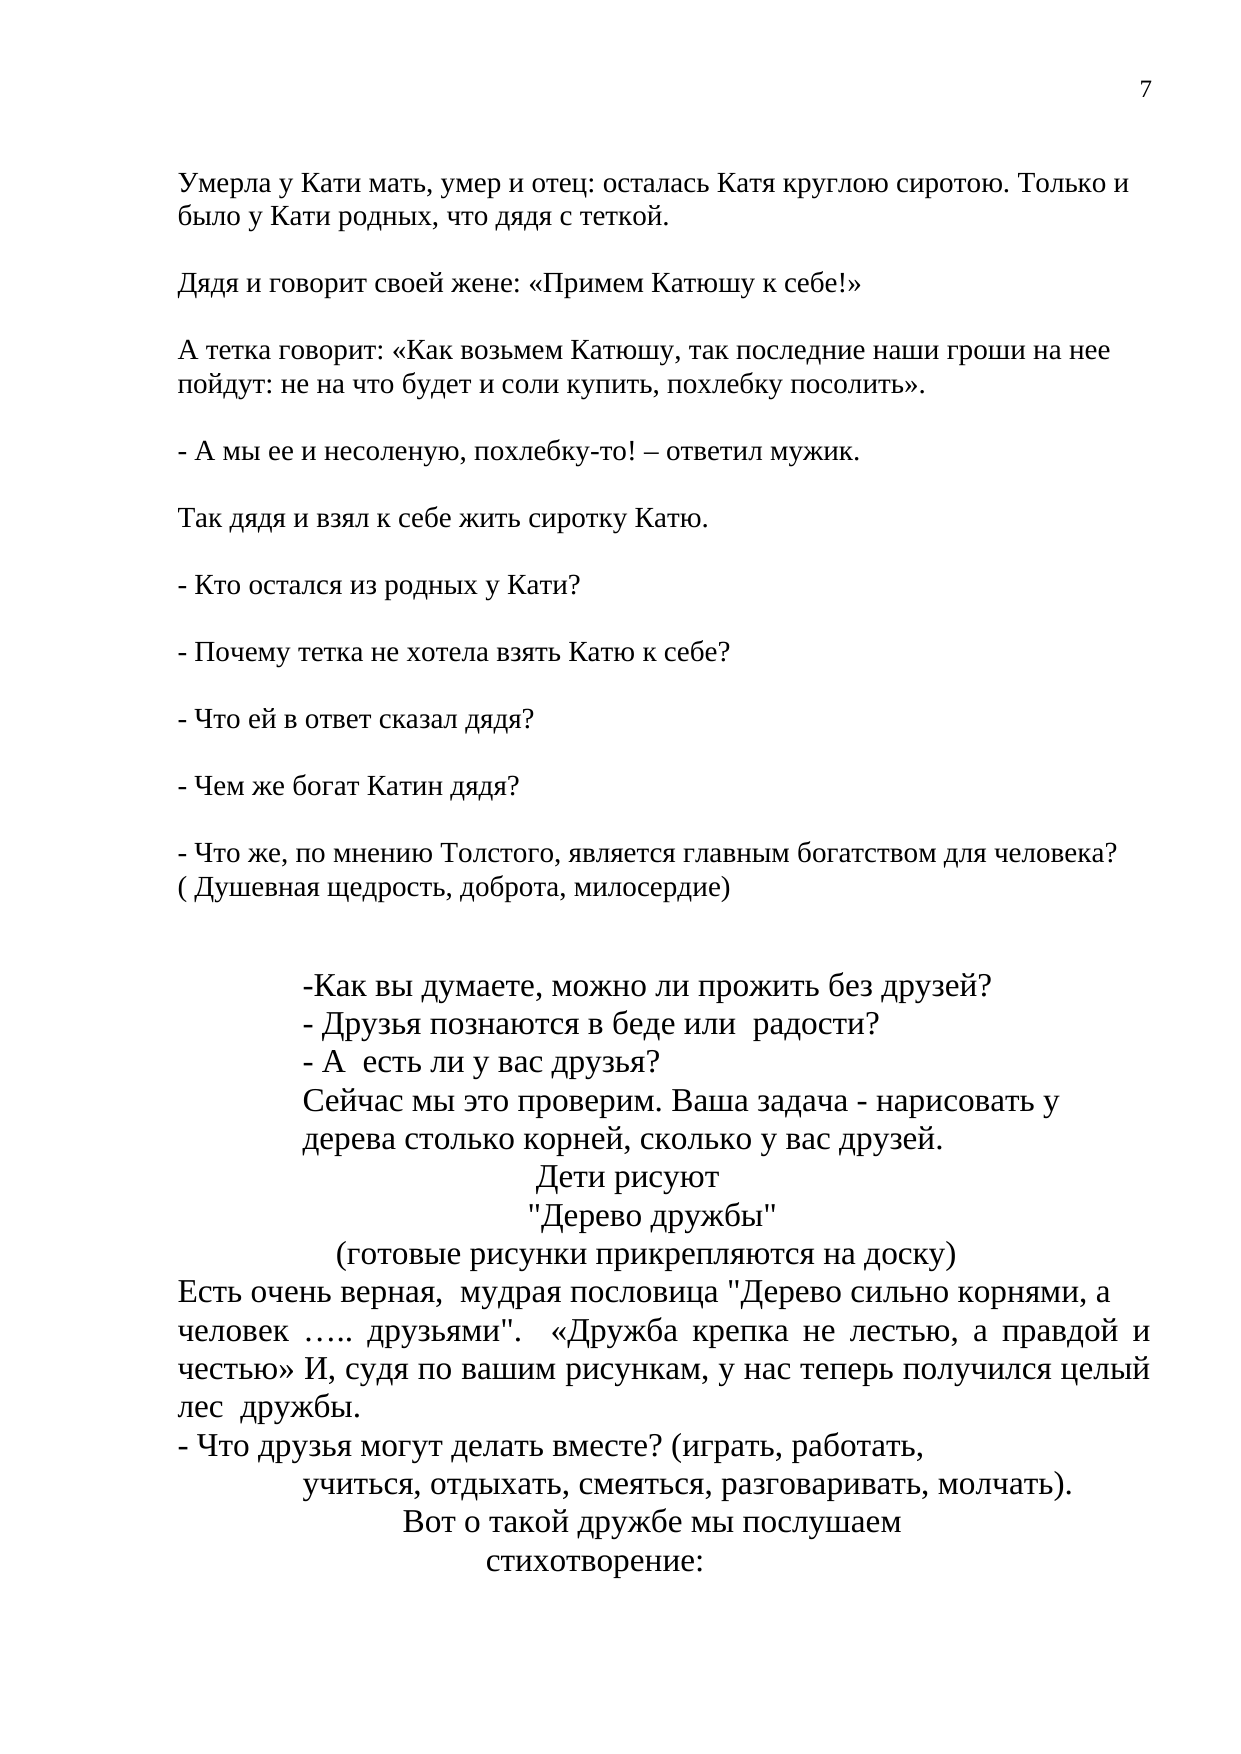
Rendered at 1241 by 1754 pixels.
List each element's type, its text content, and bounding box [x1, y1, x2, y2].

text стихотворение: [177, 1540, 1152, 1578]
text "Дерево дружбы" [177, 1195, 1152, 1233]
text дерева столько корней, сколько у вас друзей. [177, 1118, 1152, 1157]
text Есть очень верная, мудрая пословица "Дерево сильно корнями, а [177, 1272, 1152, 1310]
text Вот о такой дружбе мы послушаем [177, 1502, 1152, 1540]
text Дети рисуют [177, 1157, 1152, 1195]
text - А есть ли у вас друзья? [177, 1042, 1152, 1080]
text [177, 1425, 1152, 1463]
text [177, 131, 1152, 965]
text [177, 1463, 1152, 1502]
text (готовые рисунки прикрепляются на доску) [177, 1233, 1152, 1272]
text - Друзья познаются в беде или радости? [177, 1003, 1152, 1042]
text -Как вы думаете, можно ли прожить без друзей? [177, 965, 1152, 1003]
text человек ….. друзьями". «Дружба крепка не лестью, а правдой и честью» И, судя по вашим рисункам, у нас теперь получился целый лес дружбы. [177, 1310, 1152, 1425]
text Сейчас мы это проверим. Ваша задача - нарисовать у [177, 1080, 1152, 1118]
